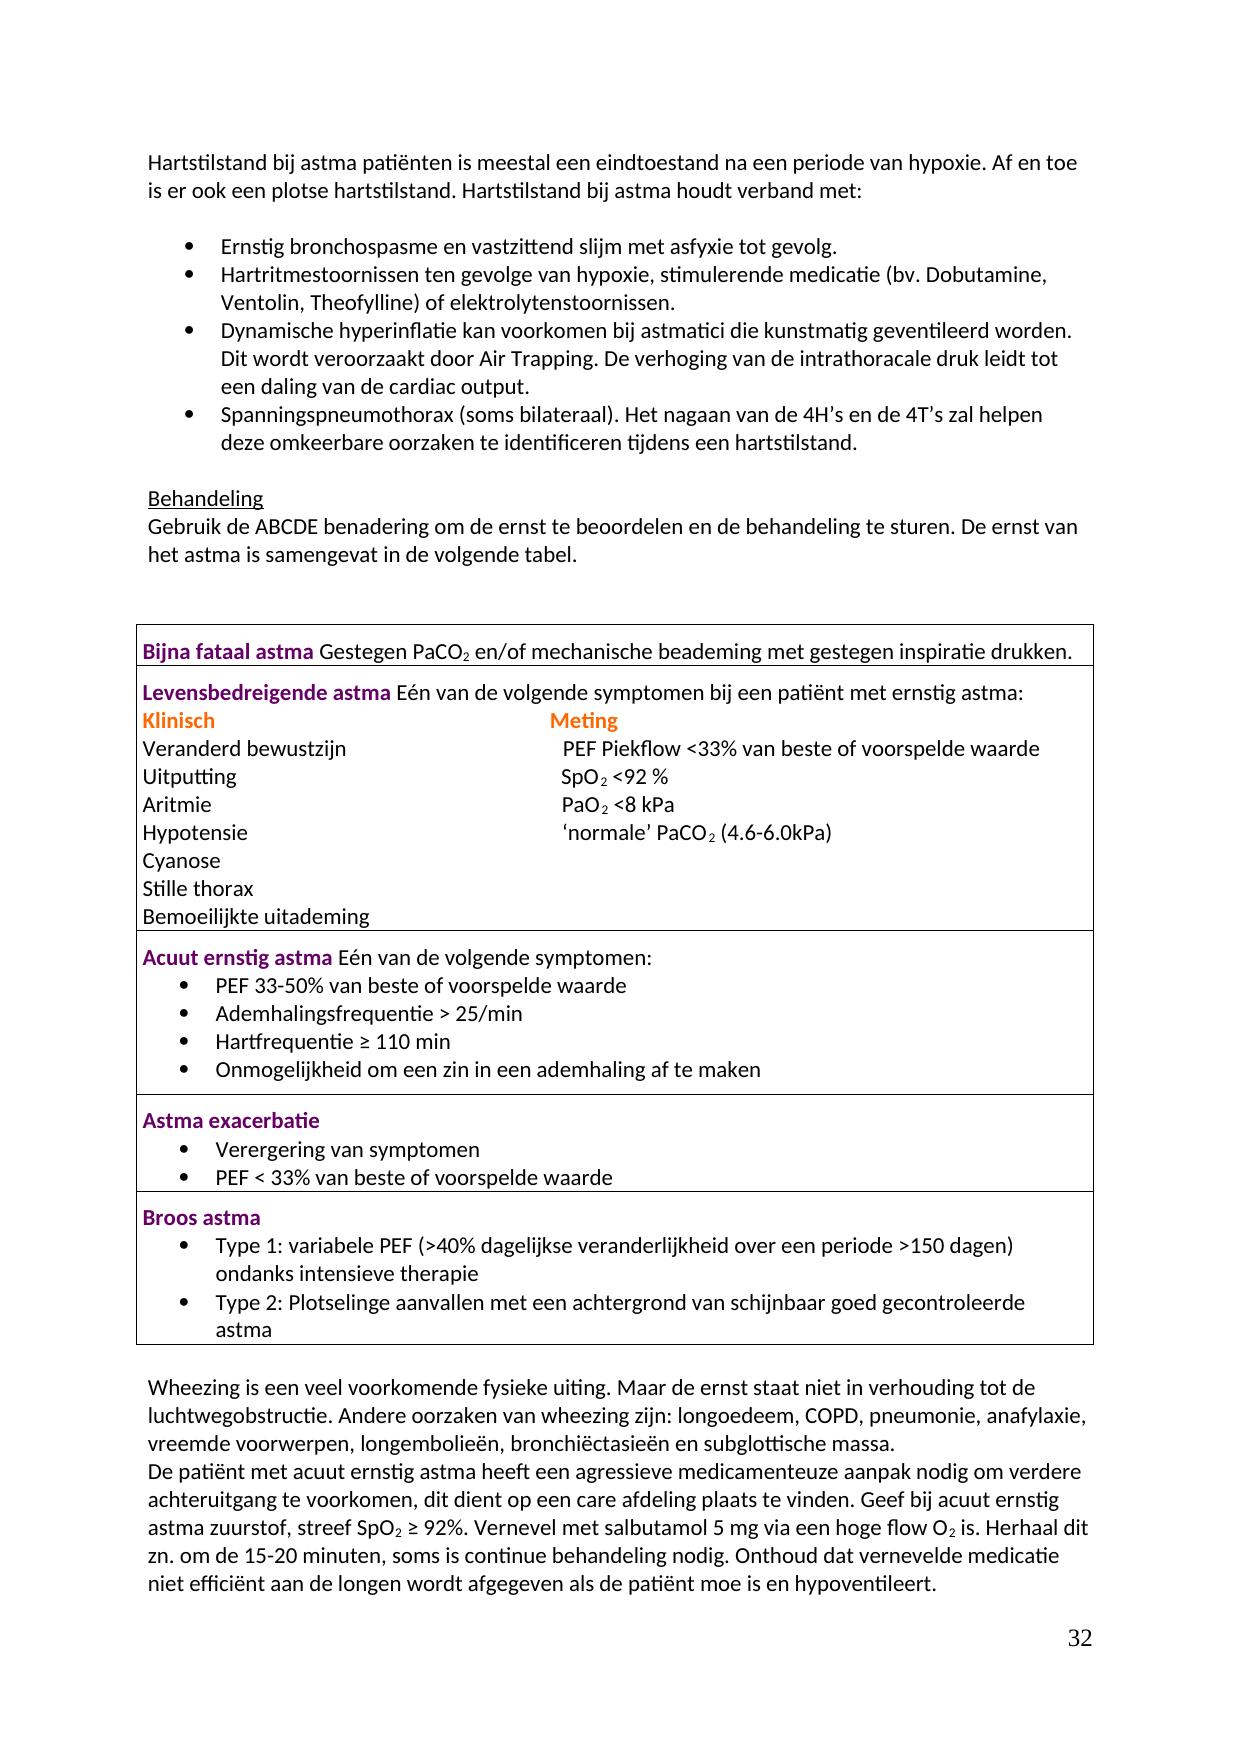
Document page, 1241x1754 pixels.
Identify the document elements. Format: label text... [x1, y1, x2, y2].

text Hartstilstand bij astma patiënten is meestal een eindtoestand na een periode van hypoxie. Af en toe is er ook een plotse hartstilstand. Hartstilstand bij astma houdt verband met: [148, 148, 1092, 204]
table_header Bijna fataal astma Gestegen PaCO2 en/of mechanische beademing met gestegen inspiratie drukken. [137, 625, 1093, 665]
text Behandeling [148, 484, 1092, 512]
list Dynamische hyperinflatie kan voorkomen bij astmatici die kunstmatig geventileerd worden. Dit wordt veroorzaakt door Air Trapping. De verhoging van de intrathoracale druk leidt tot een daling van de cardiac output. [185, 316, 1092, 400]
table_cell Acuut ernstig astma Eén van de volgende symptomen: PEF 33-50% van beste of voorspelde waarde Ademhalingsfrequentie > 25/min Hartfrequentie ≥ 110 min Onmogelijkheid om een zin in een ademhaling af te maken [137, 931, 1093, 1094]
table_cell Broos astma Type 1: variabele PEF (>40% dagelijkse veranderlijkheid over een periode >150 dagen) ondanks intensieve therapie Type 2: Plotselinge aanvallen met een achtergrond van schijnbaar goed gecontroleerde astma [137, 1192, 1093, 1344]
table_cell Levensbedreigende astma Eén van de volgende symptomen bij een patiënt met ernstig astma: Klinisch Meting Veranderd bewustzijn PEF Piekflow <33% van beste of voorspelde waarde Uitputting SpO2 <92 % Aritmie PaO2 <8 kPa Hypotensie ‘normale’ PaCO2 (4.6-6.0kPa) Cyanose Stille thorax Bemoeilijkte uitademing [137, 666, 1093, 930]
text Wheezing is een veel voorkomende fysieke uiting. Maar de ernst staat niet in verhouding tot de luchtwegobstructie. Andere oorzaken van wheezing zijn: longoedeem, COPD, pneumonie, anafylaxie, vreemde voorwerpen, longembolieën, bronchiëctasieën en subglottische massa. [148, 1373, 1092, 1457]
list Hartritmestoornissen ten gevolge van hypoxie, stimulerende medicatie (bv. Dobutamine, Ventolin, Theofylline) of elektrolytenstoornissen. [185, 260, 1092, 316]
list Spanningspneumothorax (soms bilateraal). Het nagaan van de 4H’s en de 4T’s zal helpen deze omkeerbare oorzaken te identificeren tijdens een hartstilstand. [185, 400, 1092, 456]
text De patiënt met acuut ernstig astma heeft een agressieve medicamenteuze aanpak nodig om verdere achteruitgang te voorkomen, dit dient op een care afdeling plaats te vinden. Geef bij acuut ernstig astma zuurstof, streef SpO2 ≥ 92%. Vernevel met salbutamol 5 mg via een hoge flow O2 is. Herhaal dit zn. om de 15-20 minuten, soms is continue behandeling nodig. Onthoud dat vernevelde medicatie niet efficiënt aan de longen wordt afgegeven als de patiënt moe is en hypoventileert. [148, 1457, 1092, 1597]
table_cell Astma exacerbatie Verergering van symptomen PEF < 33% van beste of voorspelde waarde [137, 1095, 1093, 1191]
list Ernstig bronchospasme en vastzittend slijm met asfyxie tot gevolg. [185, 232, 1092, 260]
text Gebruik de ABCDE benadering om de ernst te beoordelen en de behandeling te sturen. De ernst van het astma is samengevat in de volgende tabel. [148, 512, 1092, 568]
